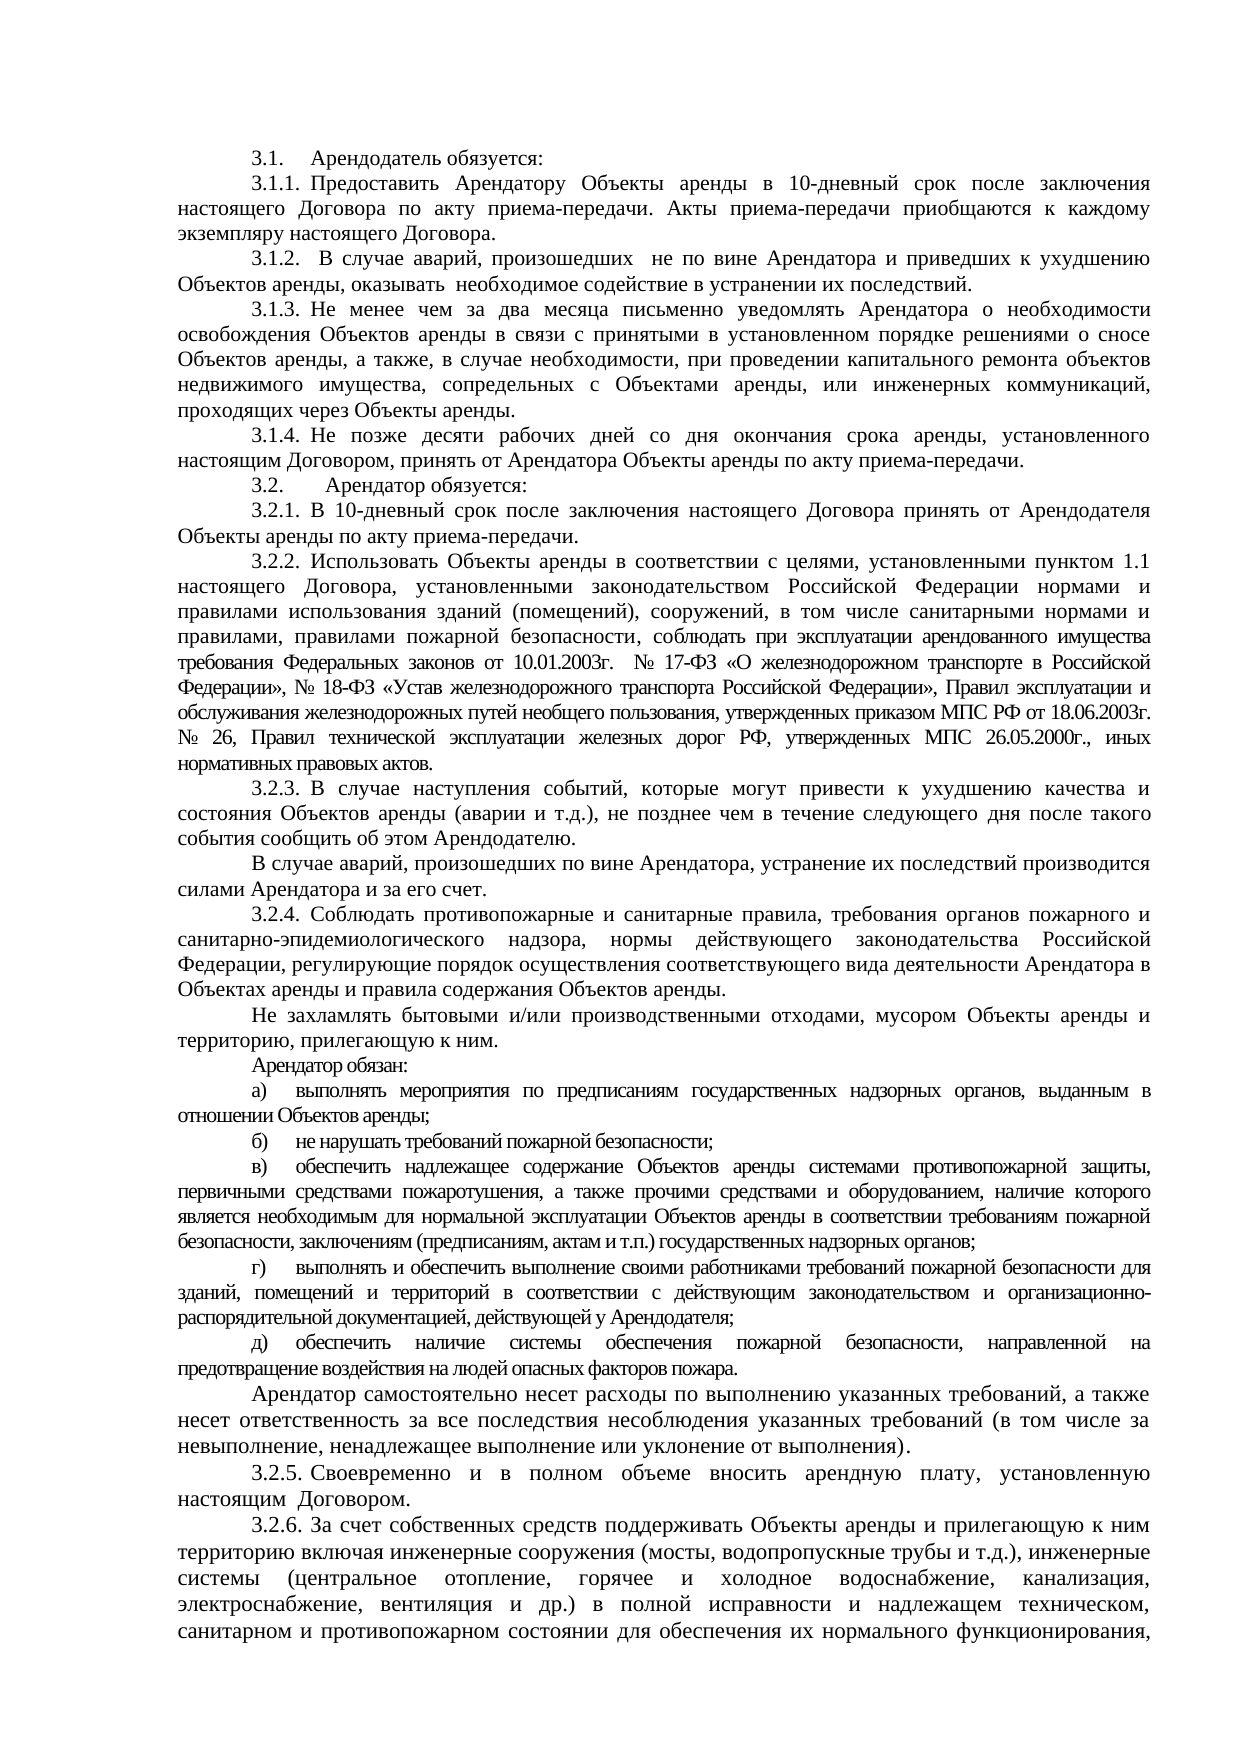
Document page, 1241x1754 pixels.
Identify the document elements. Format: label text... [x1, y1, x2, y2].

list Предоставить Арендатору Объекты аренды в 10-дневный срок после заключения настоящего Договора по акту приема-передачи. Акты приема-передачи приобщаются к каждому экземпляру настоящего Договора. [177, 170, 1152, 245]
list Арендатор обязуется: [177, 472, 1152, 497]
list выполнять и обеспечить выполнение своими работниками требований пожарной безопасности для зданий, помещений и территорий в соответствии с действующим законодательством и организационно-распорядительной документацией, действующей у Арендодателя; [177, 1254, 1152, 1329]
list обеспечить надлежащее содержание Объектов аренды системами противопожарной защиты, первичными средствами пожаротушения, а также прочими средствами и оборудованием, наличие которого является необходимым для нормальной эксплуатации Объектов аренды в соответствии требованиям пожарной безопасности, заключениям (предписаниям, актам и т.п.) государственных надзорных органов; [177, 1153, 1152, 1254]
list Не позже десяти рабочих дней со дня окончания срока аренды, установленного настоящим Договором, принять от Арендатора Объекты аренды по акту приема-передачи. [177, 422, 1152, 472]
list Арендодатель обязуется: [177, 144, 1152, 170]
list В 10-дневный срок после заключения настоящего Договора принять от Арендодателя Объекты аренды по акту приема-передачи. [177, 497, 1152, 548]
list Своевременно и в полном объеме вносить арендную плату, установленную настоящим Договором. [177, 1459, 1152, 1511]
text 3.1.2. В случае аварий, произошедших не по вине Арендатора и приведших к ухудшению Объектов аренды, оказывать необходимое содействие в устранении их последствий. [177, 245, 1152, 296]
list Не менее чем за два месяца письменно уведомлять Арендатора о необходимости освобождения Объектов аренды в связи с принятыми в установленном порядке решениями о сносе Объектов аренды, а также, в случае необходимости, при проведении капитального ремонта объектов недвижимого имущества, сопредельных с Объектами аренды, или инженерных коммуникаций, проходящих через Объекты аренды. [177, 296, 1152, 422]
text В случае аварий, произошедших по вине Арендатора, устранение их последствий производится силами Арендатора и за его счет. [177, 850, 1152, 901]
list Использовать Объекты аренды в соответствии с целями, установленными пунктом 1.1 настоящего Договора, установленными законодательством Российской Федерации нормами и правилами использования зданий (помещений), сооружений, в том числе санитарными нормами и правилами, правилами пожарной безопасности, соблюдать при эксплуатации арендованного имущества требования Федеральных законов от 10.01.2003г. № 17-ФЗ «О железнодорожном транспорте в Российской Федерации», № 18-ФЗ «Устав железнодорожного транспорта Российской Федерации», Правил эксплуатации и обслуживания железнодорожных путей необщего пользования, утвержденных приказом МПС РФ от 18.06.2003г. № 26, Правил технической эксплуатации железных дорог РФ, утвержденных МПС 26.05.2000г., иных нормативных правовых актов. [177, 548, 1152, 775]
list не нарушать требований пожарной безопасности; [177, 1128, 1152, 1153]
list Соблюдать противопожарные и санитарные правила, требования органов пожарного и санитарно-эпидемиологического надзора, нормы действующего законодательства Российской Федерации, регулирующие порядок осуществления соответствующего вида деятельности Арендатора в Объектах аренды и правила содержания Объектов аренды. [177, 901, 1152, 1002]
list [177, 1511, 1152, 1643]
list обеспечить наличие системы обеспечения пожарной безопасности, направленной на предотвращение воздействия на людей опасных факторов пожара. [177, 1329, 1152, 1380]
text Не захламлять бытовыми и/или производственными отходами, мусором Объекты аренды и территорию, прилегающую к ним. [177, 1002, 1152, 1052]
text Арендатор самостоятельно несет расходы по выполнению указанных требований, а также несет ответственность за все последствия несоблюдения указанных требований (в том числе за невыполнение, ненадлежащее выполнение или уклонение от выполнения). [177, 1380, 1152, 1459]
text Арендатор обязан: [177, 1052, 1152, 1077]
list выполнять мероприятия по предписаниям государственных надзорных органов, выданным в отношении Объектов аренды; [177, 1077, 1152, 1128]
list В случае наступления событий, которые могут привести к ухудшению качества и состояния Объектов аренды (аварии и т.д.), не позднее чем в течение следующего дня после такого события сообщить об этом Арендодателю. [177, 775, 1152, 850]
